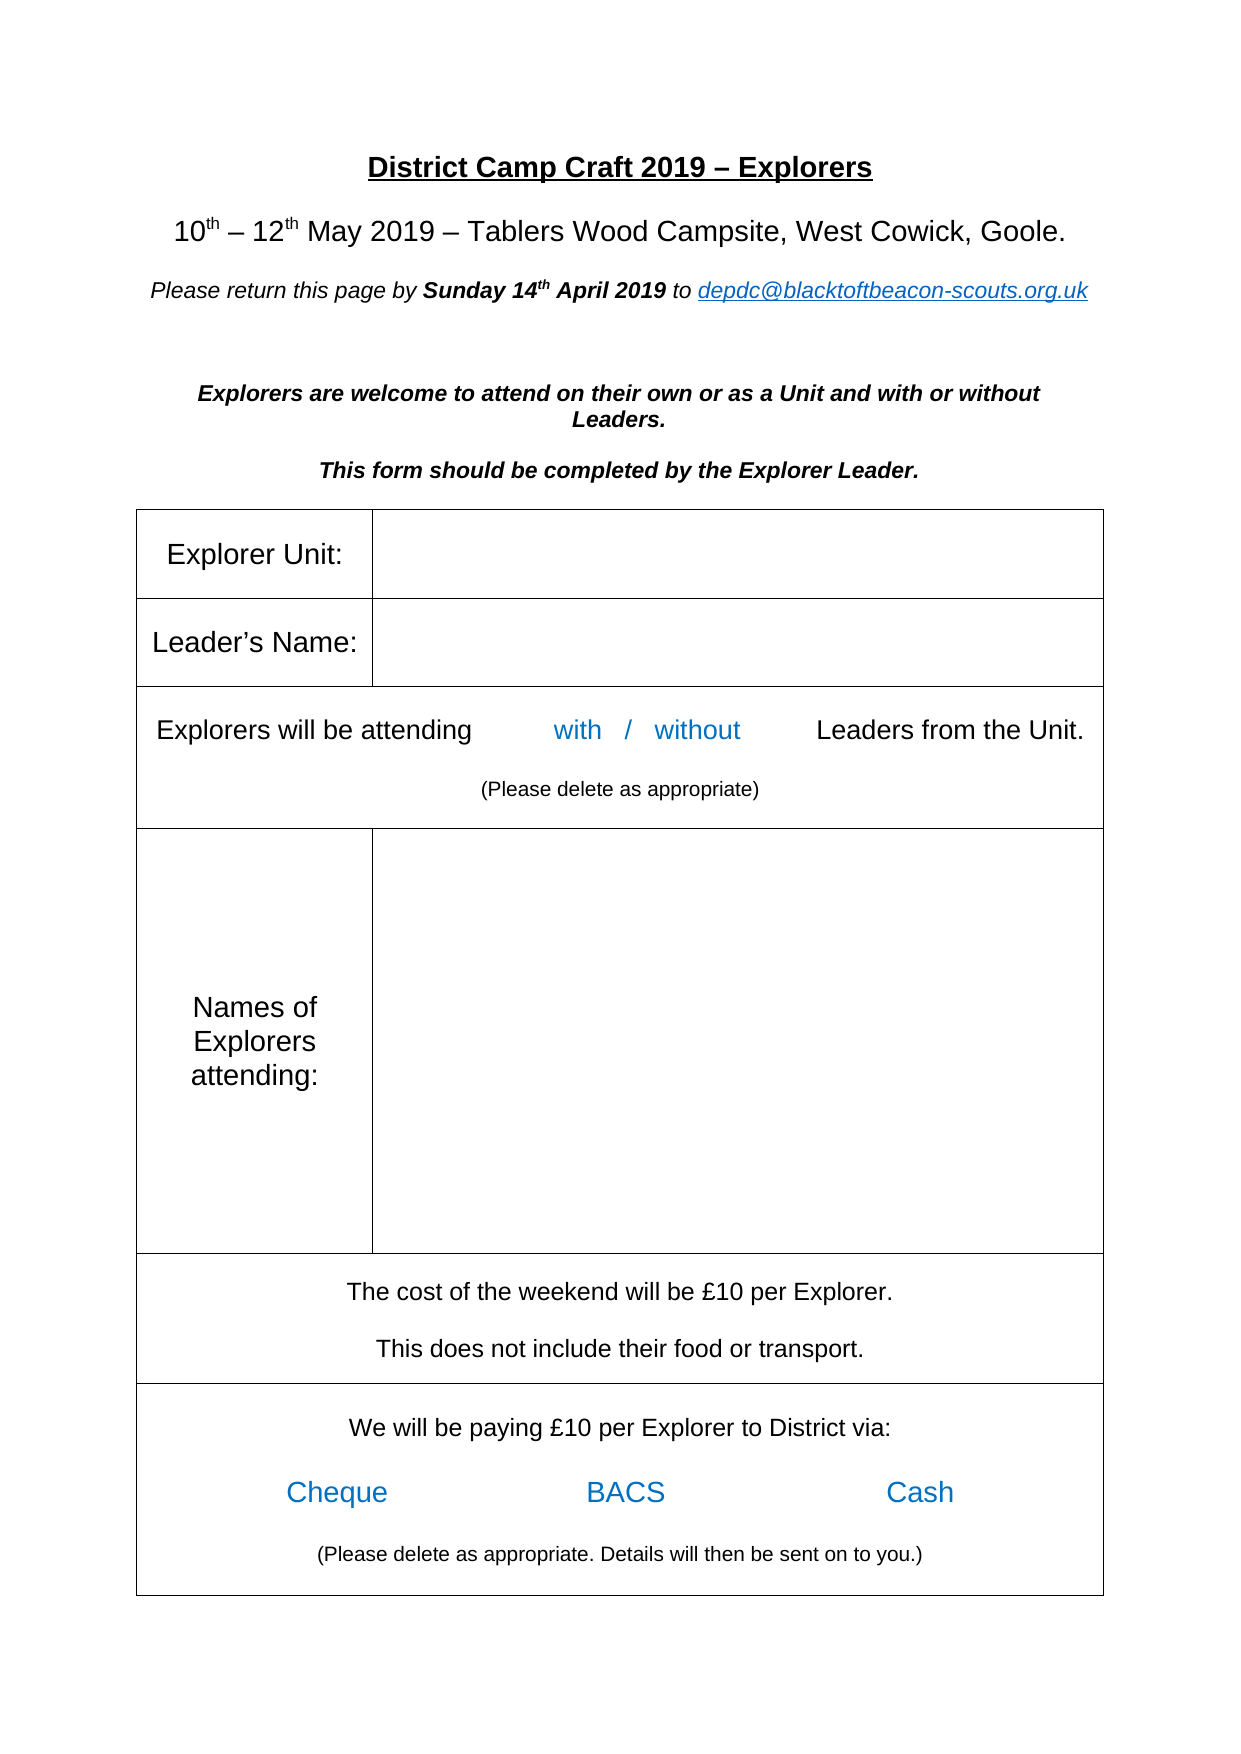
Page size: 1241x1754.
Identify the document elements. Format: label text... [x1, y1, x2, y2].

table_cell We will be paying £10 per Explorer to District via: Cheque BACS Cash (Please delete as appropriate. Details will then be sent on to you.) [137, 1384, 1103, 1595]
table_cell Leader’s Name: [137, 599, 372, 686]
table_cell Explorers will be attending with / without Leaders from the Unit. (Please delete as appropriate) [137, 687, 1103, 828]
table_cell [373, 599, 1103, 686]
table_header Explorer Unit: [137, 510, 372, 597]
text 10th – 12th May 2019 – Tablers Wood Campsite, West Cowick, Goole. [150, 213, 1090, 247]
text District Camp Craft 2019 – Explorers [150, 150, 1090, 183]
table_header [373, 510, 1103, 597]
text This form should be completed by the Explorer Leader. [150, 457, 1090, 484]
table_cell [373, 829, 1103, 1253]
table_cell The cost of the weekend will be £10 per Explorer. This does not include their food or transport. [137, 1254, 1103, 1383]
text Please return this page by Sunday 14th April 2019 to depdc@blacktoftbeacon-scouts.org.uk [150, 277, 1090, 303]
text Explorers are welcome to attend on their own or as a Unit and with or without Leaders. [150, 380, 1090, 432]
table_cell Names of Explorers attending: [137, 829, 372, 1253]
